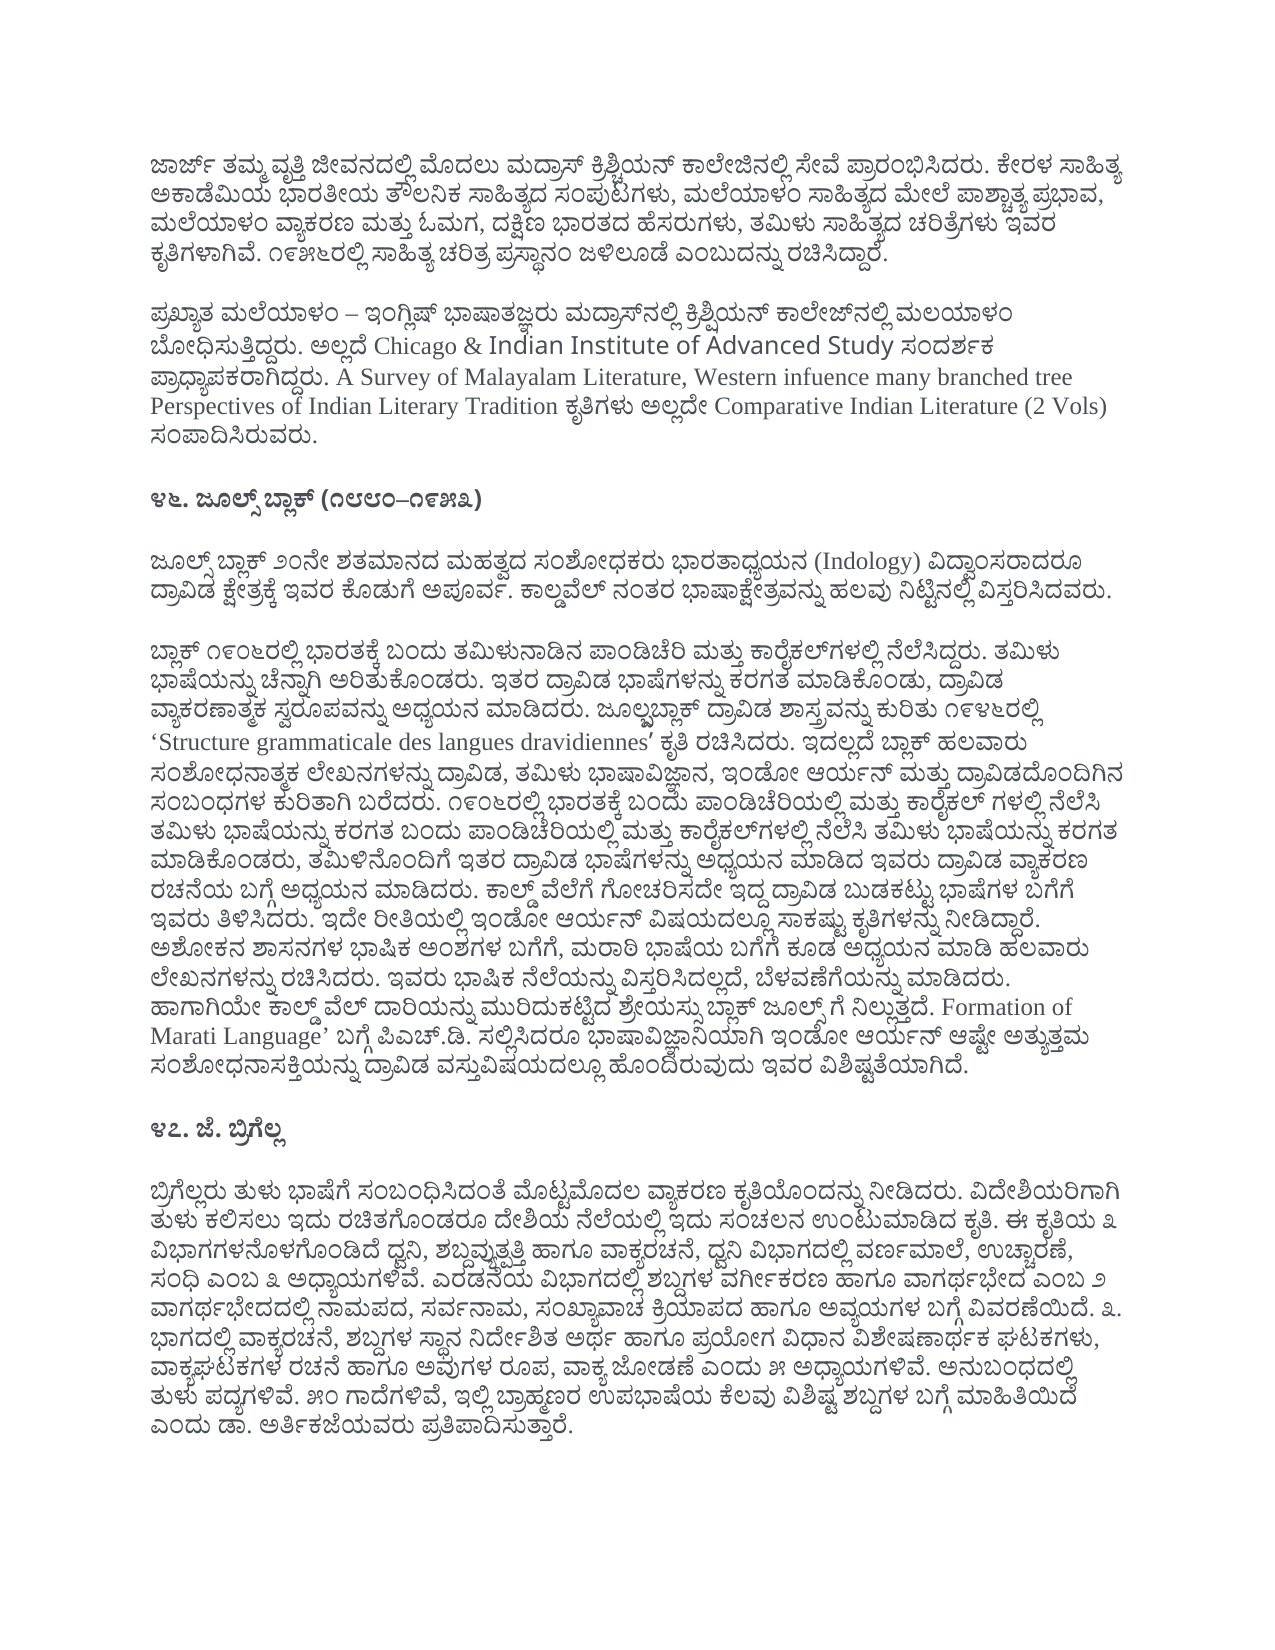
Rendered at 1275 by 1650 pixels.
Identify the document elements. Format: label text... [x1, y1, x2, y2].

text ೪೭. ಜೆ. ಬ್ರಿಗೆಲ್ಲ [150, 1111, 1125, 1145]
text ಜೂಲ್ಸ್ ಬ್ಲಾಕ್ ೨೦ನೇ ಶತಮಾನದ ಮಹತ್ವದ ಸಂಶೋಧಕರು ಭಾರತಾಧ್ಯಯನ (Indology) ವಿದ್ವಾಂಸರಾದರೂ ದ್ರಾವಿಡ ಕ್ಷೇತ್ರಕ್ಕೆ ಇವರ ಕೊಡುಗೆ ಅಪೂರ್ವ. ಕಾಲ್ಡವೆಲ್ ನಂತರ ಭಾಷಾಕ್ಷೇತ್ರವನ್ನು ಹಲವು ನಿಟ್ಟಿನಲ್ಲಿ ವಿಸ್ತರಿಸಿದವರು. [150, 546, 1125, 604]
text ೪೬. ಜೂಲ್ಸ್ ಬ್ಲಾಕ್ (೧೮೮೦–೧೯೫೩) [150, 481, 1125, 515]
text ಪ್ರಖ್ಯಾತ ಮಲೆಯಾಳಂ – ಇಂಗ್ಲಿಷ್ ಭಾಷಾತಜ್ಞರು ಮದ್ರಾಸ್‌ನಲ್ಲಿ ಕ್ರಿಶ್ಷಿಯನ್ ಕಾಲೇಜ್‌ನಲ್ಲಿ ಮಲಯಾಳಂ ಬೋಧಿಸುತ್ತಿದ್ದರು. ಅಲ್ಲದೆ Chicago & Indian Institute of Advanced Study ಸಂದರ್ಶಕ ಪ್ರಾಧ್ಯಾಪಕರಾಗಿದ್ದರು. A Survey of Malayalam Literature, Western infuence many branched tree Perspectives of Indian Literary Tradition ಕೃತಿಗಳು ಅಲ್ಲದೇ Comparative Indian Literature (2 Vols) ಸಂಪಾದಿಸಿರುವರು. [150, 298, 1125, 449]
text ಜಾರ್ಜ್ ತಮ್ಮ ವೃತ್ತಿ ಜೀವನದಲ್ಲಿ ಮೊದಲು ಮದ್ರಾಸ್ ಕ್ರಿಶ್ಚಿಯನ್ ಕಾಲೇಜಿನಲ್ಲಿ ಸೇವೆ ಪ್ರಾರಂಭಿಸಿದರು. ಕೇರಳ ಸಾಹಿತ್ಯ ಅಕಾಡೆಮಿಯ ಭಾರತೀಯ ತೌಲನಿಕ ಸಾಹಿತ್ಯದ ಸಂಪುಟಗಳು, ಮಲೆಯಾಳಂ ಸಾಹಿತ್ಯದ ಮೇಲೆ ಪಾಶ್ಚಾತ್ಯ ಪ್ರಭಾವ, ಮಲೆಯಾಳಂ ವ್ಯಾಕರಣ ಮತ್ತು ಓಮಗ, ದಕ್ಷಿಣ ಭಾರತದ ಹೆಸರುಗಳು, ತಮಿಳು ಸಾಹಿತ್ಯದ ಚರಿತ್ರೆಗಳು ಇವರ ಕೃತಿಗಳಾಗಿವೆ. ೧೯೫೬ರಲ್ಲಿ ಸಾಹಿತ್ಯ ಚರಿತ್ರ ಪ್ರಸ್ಥಾನಂ ಜಳಿಲೂಡೆ ಎಂಬುದನ್ನು ರಚಿಸಿದ್ದಾರೆ. [150, 150, 1125, 267]
text ಬ್ರಿಗೆಲ್ಲರು ತುಳು ಭಾಷೆಗೆ ಸಂಬಂಧಿಸಿದಂತೆ ಮೊಟ್ಟಮೊದಲ ವ್ಯಾಕರಣ ಕೃತಿಯೊಂದನ್ನು ನೀಡಿದರು. ವಿದೇಶಿಯರಿಗಾಗಿ ತುಳು ಕಲಿಸಲು ಇದು ರಚಿತಗೊಂಡರೂ ದೇಶಿಯ ನೆಲೆಯಲ್ಲಿ ಇದು ಸಂಚಲನ ಉಂಟುಮಾಡಿದ ಕೃತಿ. ಈ ಕೃತಿಯ ೩ ವಿಭಾಗಗಳನೊಳಗೊಂಡಿದೆ ಧ್ವನಿ, ಶಬ್ದವ್ಯುತ್ಪತ್ತಿ ಹಾಗೂ ವಾಕ್ಯರಚನೆ, ಧ್ವನಿ ವಿಭಾಗದಲ್ಲಿ ವರ್ಣಮಾಲೆ, ಉಚ್ಚಾರಣೆ, ಸಂಧಿ ಎಂಬ ೩ ಅಧ್ಯಾಯಗಳಿವೆ. ಎರಡನೆಯ ವಿಭಾಗದಲ್ಲಿ ಶಬ್ದಗಳ ವರ್ಗೀಕರಣ ಹಾಗೂ ವಾಗರ್ಥಭೇದ ಎಂಬ ೨ ವಾಗರ್ಥಭೇದದಲ್ಲಿ ನಾಮಪದ, ಸರ್ವನಾಮ, ಸಂಖ್ಯಾವಾಚ ಕ್ರಿಯಾಪದ ಹಾಗೂ ಅವ್ಯಯಗಳ ಬಗ್ಗೆ ವಿವರಣೆಯಿದೆ. ೩. ಭಾಗದಲ್ಲಿ ವಾಕ್ಯರಚನೆ, ಶಬ್ದಗಳ ಸ್ಥಾನ ನಿರ್ದೇಶಿತ ಅರ್ಥ ಹಾಗೂ ಪ್ರಯೋಗ ವಿಧಾನ ವಿಶೇಷಣಾರ್ಥಕ ಘಟಕಗಳು, ವಾಕ್ಯಘಟಕಗಳ ರಚನೆ ಹಾಗೂ ಅವುಗಳ ರೂಪ, ವಾಕ್ಯ ಜೋಡಣೆ ಎಂದು ೫ ಅಧ್ಯಾಯಗಳಿವೆ. ಅನುಬಂಧದಲ್ಲಿ ತುಳು ಪದ್ಯಗಳಿವೆ. ೫೦ ಗಾದೆಗಳಿವೆ, ಇಲ್ಲಿ ಬ್ರಾಹ್ಮಣರ ಉಪಭಾಷೆಯ ಕೆಲವು ವಿಶಿಷ್ಟ ಶಬ್ದಗಳ ಬಗ್ಗೆ ಮಾಹಿತಿಯಿದೆ ಎಂದು ಡಾ. ಅರ್ತಿಕಜೆಯವರು ಪ್ರತಿಪಾದಿಸುತ್ತಾರೆ. [150, 1176, 1125, 1440]
text ಬ್ಲಾಕ್ ೧೯೦೬ರಲ್ಲಿ ಭಾರತಕ್ಕೆ ಬಂದು ತಮಿಳುನಾಡಿನ ಪಾಂಡಿಚೆರಿ ಮತ್ತು ಕಾರೈಕಲ್‌ಗಳಲ್ಲಿ ನೆಲೆಸಿದ್ದರು. ತಮಿಳು ಭಾಷೆಯನ್ನು ಚೆನ್ನಾಗಿ ಅರಿತುಕೊಂಡರು. ಇತರ ದ್ರಾವಿಡ ಭಾಷೆಗಳನ್ನು ಕರಗತ ಮಾಡಿಕೊಂಡು, ದ್ರಾವಿಡ ವ್ಯಾಕರಣಾತ್ಮಕ ಸ್ವರೂಪವನ್ನು ಅಧ್ಯಯನ ಮಾಡಿದರು. ಜೂಲ್ಸ್ಬಬ್ಲಾಕ್ ದ್ರಾವಿಡ ಶಾಸ್ತ್ರವನ್ನು ಕುರಿತು ೧೯೪೬ರಲ್ಲಿ ‘Structure grammaticale des langues dravidiennes’ ಕೃತಿ ರಚಿಸಿದರು. ಇದಲ್ಲದೆ ಬ್ಲಾಕ್ ಹಲವಾರು ಸಂಶೋಧನಾತ್ಮಕ ಲೇಖನಗಳನ್ನು ದ್ರಾವಿಡ, ತಮಿಳು ಭಾಷಾವಿಜ್ಞಾನ, ಇಂಡೋ ಆರ್ಯನ್ ಮತ್ತು ದ್ರಾವಿಡದೊಂದಿಗಿನ ಸಂಬಂಧಗಳ ಕುರಿತಾಗಿ ಬರೆದರು. ೧೯೦೬ರಲ್ಲಿ ಭಾರತಕ್ಕೆ ಬಂದು ಪಾಂಡಿಚೆರಿಯಲ್ಲಿ ಮತ್ತು ಕಾರೈಕಲ್ ಗಳಲ್ಲಿ ನೆಲೆಸಿ ತಮಿಳು ಭಾಷೆಯನ್ನು ಕರಗತ ಬಂದು ಪಾಂಡಿಚೆರಿಯಲ್ಲಿ ಮತ್ತು ಕಾರೈಕಲ್‌‌ಗಳಲ್ಲಿ ನೆಲೆಸಿ ತಮಿಳು ಭಾಷೆಯನ್ನು ಕರಗತ ಮಾಡಿಕೊಂಡರು, ತಮಿಳಿನೊಂದಿಗೆ ಇತರ ದ್ರಾವಿಡ ಭಾಷೆಗಳನ್ನು ಅಧ್ಯಯನ ಮಾಡಿದ ಇವರು ದ್ರಾವಿಡ ವ್ಯಾಕರಣ ರಚನೆಯ ಬಗ್ಗೆ ಅಧ್ಯಯನ ಮಾಡಿದರು. ಕಾಲ್ಡ್ ವೆಲೆಗೆ ಗೋಚರಿಸದೇ ಇದ್ದ ದ್ರಾವಿಡ ಬುಡಕಟ್ಟು ಭಾಷೆಗಳ ಬಗೆಗೆ ಇವರು ತಿಳಿಸಿದರು. ಇದೇ ರೀತಿಯಲ್ಲಿ ಇಂಡೋ ಆರ್ಯನ್ ವಿಷಯದಲ್ಲೂ ಸಾಕಷ್ಟು ಕೃತಿಗಳನ್ನು ನೀಡಿದ್ದಾರೆ. ಅಶೋಕನ ಶಾಸನಗಳ ಭಾಷಿಕ ಅಂಶಗಳ ಬಗೆಗೆ, ಮರಾಠಿ ಭಾಷೆಯ ಬಗೆಗೆ ಕೂಡ ಅಧ್ಯಯನ ಮಾಡಿ ಹಲವಾರು ಲೇಖನಗಳನ್ನು ರಚಿಸಿದರು. ಇವರು ಭಾಷಿಕ ನೆಲೆಯನ್ನು ವಿಸ್ತರಿಸಿದಲ್ಲದೆ, ಬೆಳವಣೆಗೆಯನ್ನು ಮಾಡಿದರು. ಹಾಗಾಗಿಯೇ ಕಾಲ್ಡ್ ವೆಲ್ ದಾರಿಯನ್ನು ಮುರಿದುಕಟ್ಟಿದ ಶ್ರೇಯಸ್ಸು ಬ್ಲಾಕ್ ಜೂಲ್ಸ್ ಗೆ ನಿಲ್ಲುತ್ತದೆ. Formation of Marati Language’ ಬಗ್ಗೆ ಪಿಎಚ್.ಡಿ. ಸಲ್ಲಿಸಿದರೂ ಭಾಷಾವಿಜ್ಞಾನಿಯಾಗಿ ಇಂಡೋ ಆರ್ಯನ್ ಆಷ್ಟೇ ಅತ್ಯುತ್ತಮ ಸಂಶೋಧನಾಸಕ್ತಿಯನ್ನು ದ್ರಾವಿಡ ವಸ್ತುವಿಷಯದಲ್ಲೂ ಹೊಂದಿರುವುದು ಇವರ ವಿಶಿಷ್ಟತೆಯಾಗಿದೆ. [150, 636, 1125, 1080]
